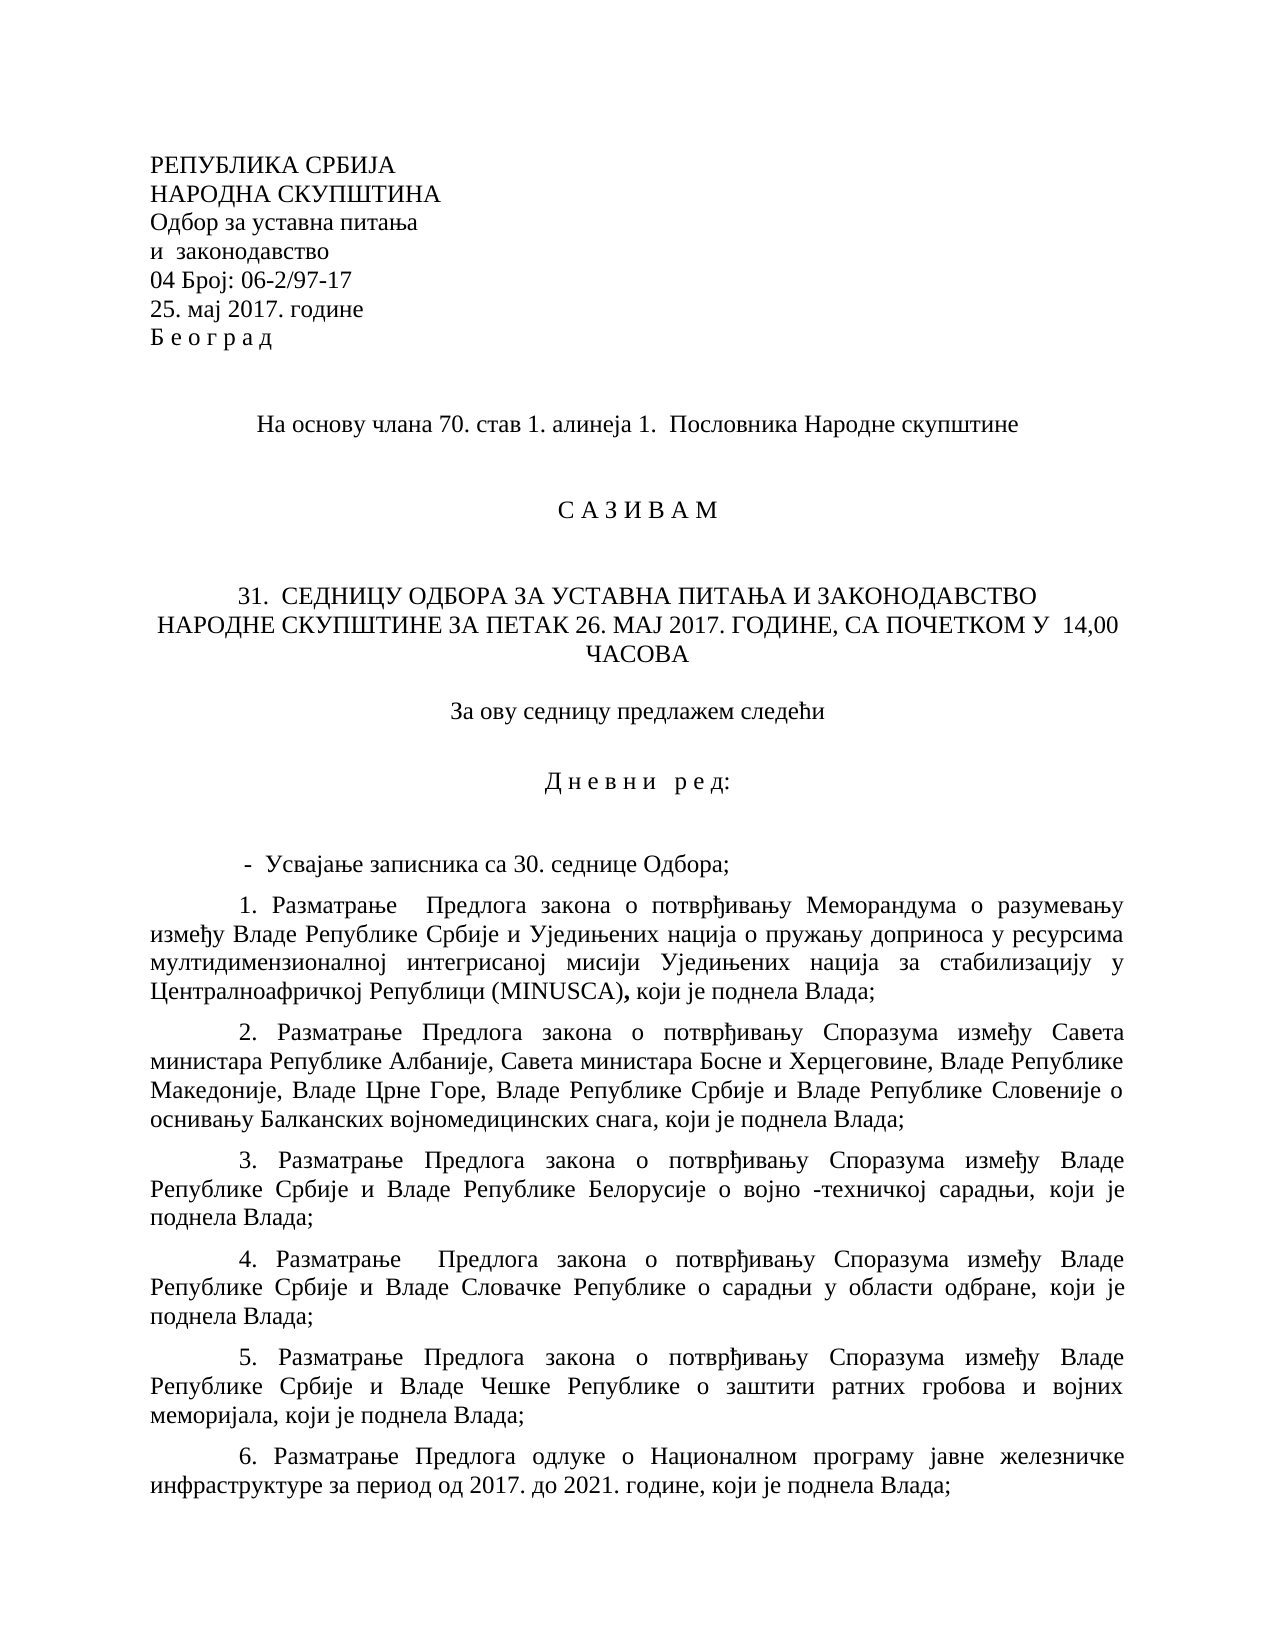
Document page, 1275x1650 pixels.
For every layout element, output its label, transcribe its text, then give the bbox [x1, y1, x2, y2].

text 4. Разматрање Предлога закона о потврђивању Споразума између Владе Републике Србије и Владе Словачке Републике о сарадњи у области одбране, који је поднела Влада; [150, 1244, 1125, 1330]
text - Усвајање записника са 30. седнице Одбора; [150, 849, 1125, 877]
text 25. мај 2017. године [150, 294, 1125, 322]
text 31. СЕДНИЦУ ОДБОРА ЗА УСТАВНА ПИТАЊА И ЗАКОНОДАВСТВО [150, 581, 1125, 610]
text Одбор за уставна питања [150, 207, 1125, 236]
text 5. Разматрање Предлога закона о потврђивању Споразума између Владе Републике Србије и Владе Чешке Републике о заштити ратних гробова и војних меморијала, који је поднела Влада; [150, 1342, 1125, 1429]
text Б е о г р а д [150, 322, 1125, 351]
text и законодавство [150, 236, 1125, 265]
text 2. Разматрање Предлога закона о потврђивању Споразума између Савета министара Републике Албаније, Савета министара Босне и Херцеговине, Владе Републике Македоније, Владе Црне Горе, Владе Републике Србије и Владе Републике Словеније о оснивању Балканских војномедицинских снага, који је поднела Влада; [150, 1017, 1125, 1132]
text 04 Број: 06-2/97-17 [150, 265, 1125, 294]
text На основу члана 70. став 1. алинеја 1. Пословника Народне скупштине [150, 409, 1125, 437]
text Д н е в н и р е д: [150, 766, 1125, 795]
text НАРОДНА СКУПШТИНА [150, 179, 1125, 207]
text 1. Разматрање Предлога закона о потврђивању Меморандума о разумевању између Владе Републике Србије и Уједињених нација о пружању доприноса у ресурсима мултидимензионалној интегрисаној мисији Уједињених нација за стабилизацију у Централноафричкој Републици (MINUSCA), који је поднела Влада; [150, 890, 1125, 1005]
text РЕПУБЛИКА СРБИЈА [150, 150, 1125, 179]
text НАРОДНЕ СКУПШТИНЕ ЗА ПЕТАК 26. МАЈ 2017. ГОДИНЕ, СА ПОЧЕТКОМ У 14,00 ЧАСОВА [150, 610, 1125, 667]
text 6. Разматрање Предлога одлуке о Националном програму јавне железничке инфраструктуре за период од 2017. до 2021. године, који је поднела Влада; [150, 1441, 1125, 1499]
text С А З И В А М [150, 495, 1125, 524]
text 3. Разматрање Предлога закона о потврђивању Споразума између Владе Републике Србије и Владе Републике Белорусије о војно -техничкој сарадњи, који је поднела Влада; [150, 1145, 1125, 1231]
text За ову седницу предлажем следећи [150, 696, 1125, 725]
